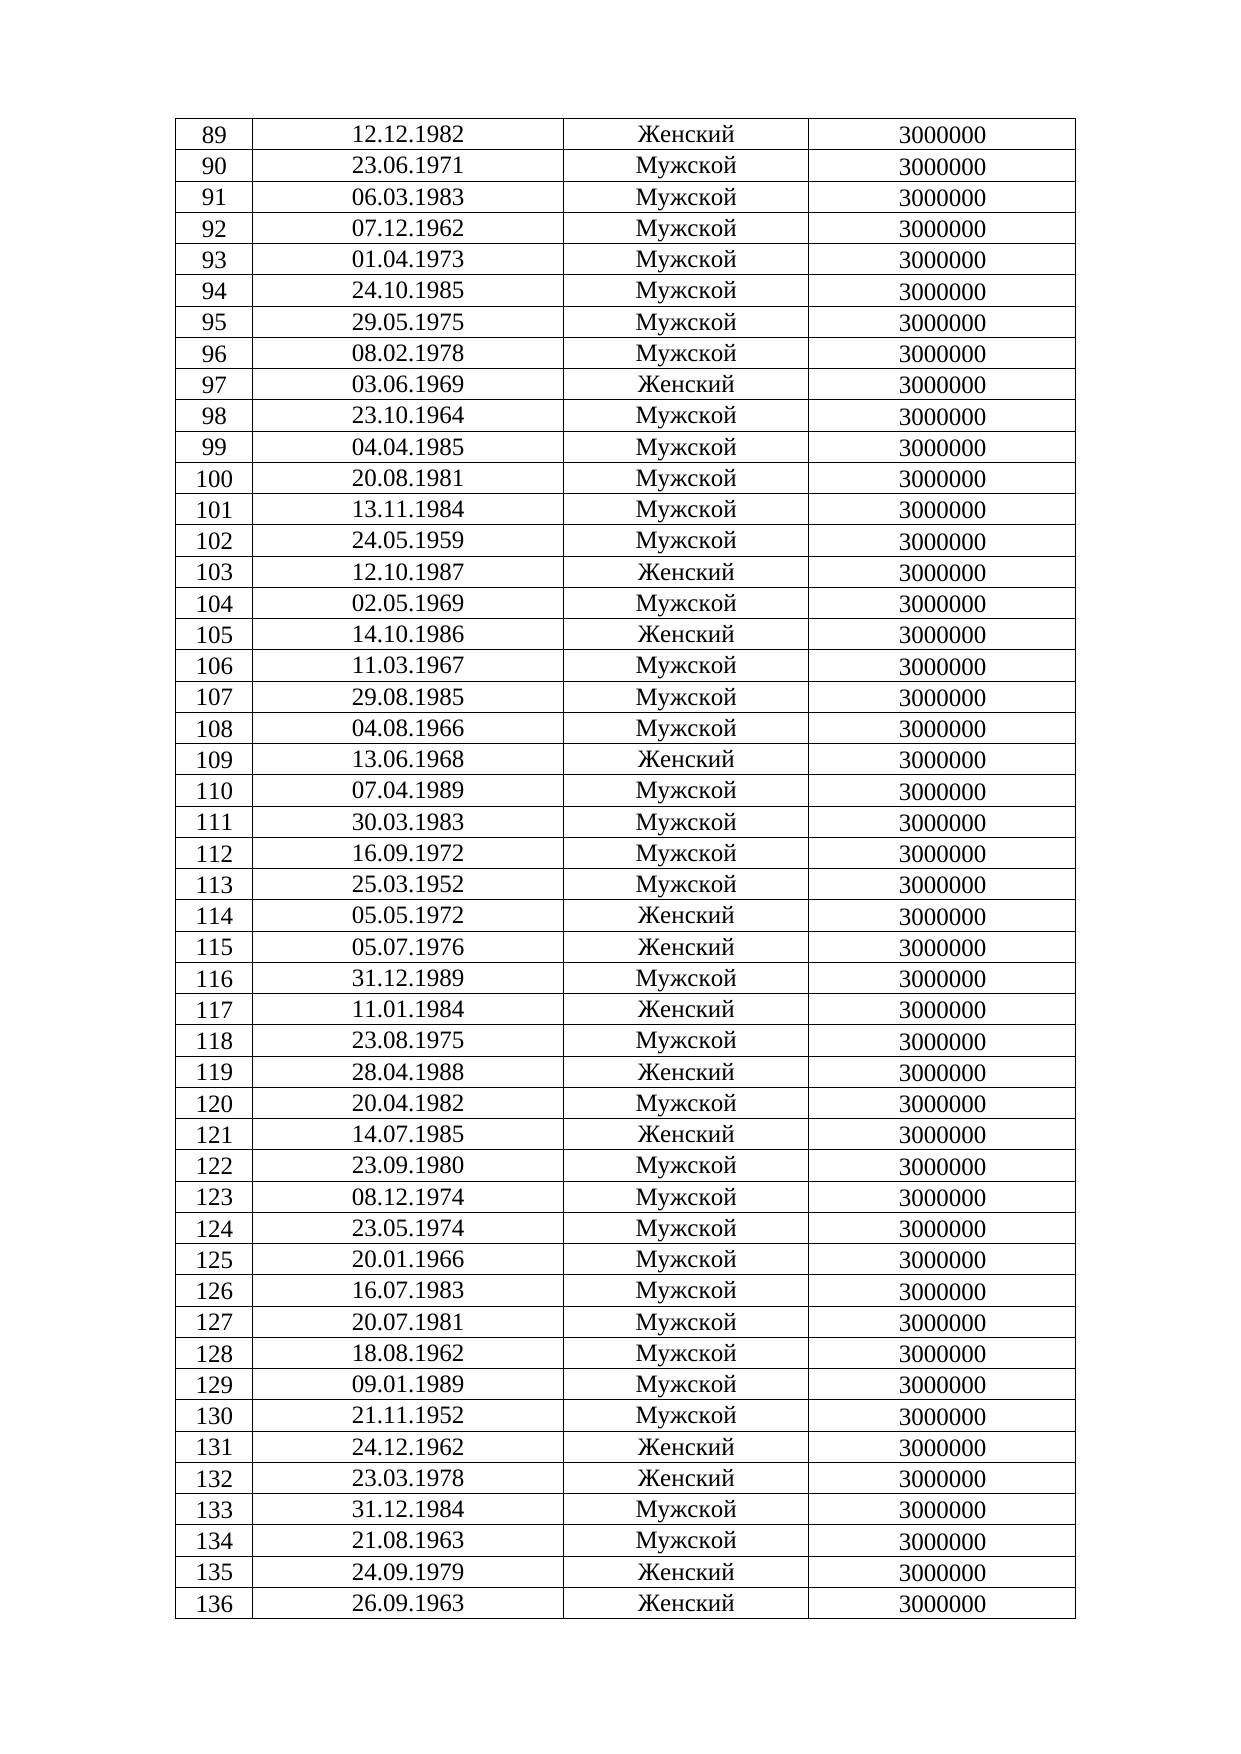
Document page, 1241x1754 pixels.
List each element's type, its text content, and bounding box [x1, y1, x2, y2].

table_cell 24.09.1979 [253, 1557, 563, 1587]
table_cell 29.05.1975 [253, 307, 563, 337]
table_cell 3000000 [809, 1307, 1075, 1337]
table_cell 06.03.1983 [253, 182, 563, 212]
table_cell 136 [176, 1588, 252, 1618]
table_cell 29.08.1985 [253, 682, 563, 712]
table_cell 3000000 [809, 275, 1075, 306]
table_cell 23.09.1980 [253, 1150, 563, 1181]
table_cell 97 [176, 369, 252, 399]
table_cell 05.07.1976 [253, 932, 563, 962]
table_cell 120 [176, 1088, 252, 1118]
table_cell 110 [176, 775, 252, 806]
table_cell 25.03.1952 [253, 869, 563, 899]
table_cell Мужской [564, 150, 808, 181]
table_cell 02.05.1969 [253, 588, 563, 618]
table_cell 12.10.1987 [253, 557, 563, 587]
table_cell 07.12.1962 [253, 213, 563, 243]
table_cell 3000000 [809, 900, 1075, 931]
table_cell 105 [176, 619, 252, 649]
table_cell 28.04.1988 [253, 1057, 563, 1087]
table_cell Мужской [564, 338, 808, 368]
table_cell 3000000 [809, 463, 1075, 493]
table_cell 3000000 [809, 588, 1075, 618]
table_cell 100 [176, 463, 252, 493]
table_cell 03.06.1969 [253, 369, 563, 399]
table_cell Мужской [564, 650, 808, 681]
table_cell 121 [176, 1119, 252, 1149]
table_cell 3000000 [809, 963, 1075, 993]
table_cell Женский [564, 1057, 808, 1087]
table_cell 13.11.1984 [253, 494, 563, 524]
table_cell 124 [176, 1213, 252, 1243]
table_cell Мужской [564, 713, 808, 743]
table_cell 114 [176, 900, 252, 931]
table_cell 3000000 [809, 1369, 1075, 1399]
table_cell 16.09.1972 [253, 838, 563, 868]
table_cell 3000000 [809, 338, 1075, 368]
table_cell Женский [564, 619, 808, 649]
table_cell 3000000 [809, 1463, 1075, 1493]
table_cell 3000000 [809, 1213, 1075, 1243]
table_cell Мужской [564, 1307, 808, 1337]
table_cell Женский [564, 557, 808, 587]
table_cell 11.01.1984 [253, 994, 563, 1024]
table_cell 99 [176, 432, 252, 462]
table_cell 129 [176, 1369, 252, 1399]
table_cell 24.05.1959 [253, 525, 563, 556]
table_cell 04.04.1985 [253, 432, 563, 462]
table_cell Мужской [564, 494, 808, 524]
table_cell 05.05.1972 [253, 900, 563, 931]
table_cell 132 [176, 1463, 252, 1493]
table_cell 104 [176, 588, 252, 618]
table_cell 131 [176, 1432, 252, 1462]
table_cell 123 [176, 1182, 252, 1212]
table_cell 31.12.1989 [253, 963, 563, 993]
table_cell 20.07.1981 [253, 1307, 563, 1337]
table_cell 20.08.1981 [253, 463, 563, 493]
table_cell 20.04.1982 [253, 1088, 563, 1118]
table_cell 24.12.1962 [253, 1432, 563, 1462]
table_cell Мужской [564, 307, 808, 337]
table_cell Мужской [564, 963, 808, 993]
table_cell Женский [564, 1432, 808, 1462]
table_cell 95 [176, 307, 252, 337]
table_cell Мужской [564, 1213, 808, 1243]
table_cell 128 [176, 1338, 252, 1368]
table_cell 3000000 [809, 1275, 1075, 1306]
table_cell 31.12.1984 [253, 1494, 563, 1524]
table_cell 23.10.1964 [253, 400, 563, 431]
table_cell 23.08.1975 [253, 1025, 563, 1056]
table_cell 26.09.1963 [253, 1588, 563, 1618]
table_cell 3000000 [809, 1150, 1075, 1181]
table_cell Женский [564, 900, 808, 931]
table_cell 122 [176, 1150, 252, 1181]
table_cell 89 [176, 119, 252, 149]
table_cell 3000000 [809, 525, 1075, 556]
table_cell 111 [176, 807, 252, 837]
table_cell 3000000 [809, 744, 1075, 774]
table_cell 116 [176, 963, 252, 993]
table_cell 134 [176, 1525, 252, 1556]
table_cell 12.12.1982 [253, 119, 563, 149]
table_cell Мужской [564, 869, 808, 899]
table_cell 3000000 [809, 713, 1075, 743]
table_cell 3000000 [809, 1400, 1075, 1431]
table_cell 3000000 [809, 682, 1075, 712]
table_cell 101 [176, 494, 252, 524]
table_cell Женский [564, 1119, 808, 1149]
table_cell 3000000 [809, 932, 1075, 962]
table_cell Мужской [564, 1025, 808, 1056]
table_cell 3000000 [809, 1119, 1075, 1149]
table_cell 21.08.1963 [253, 1525, 563, 1556]
table_cell Мужской [564, 775, 808, 806]
table_cell 3000000 [809, 1588, 1075, 1618]
table_cell 93 [176, 244, 252, 274]
table_cell 18.08.1962 [253, 1338, 563, 1368]
table_cell 115 [176, 932, 252, 962]
table_cell Женский [564, 1557, 808, 1587]
table_cell Женский [564, 119, 808, 149]
table_cell 3000000 [809, 994, 1075, 1024]
table_cell 07.04.1989 [253, 775, 563, 806]
table_cell Мужской [564, 807, 808, 837]
table_cell Мужской [564, 1088, 808, 1118]
table_cell 3000000 [809, 119, 1075, 149]
table_cell Мужской [564, 525, 808, 556]
table_cell 109 [176, 744, 252, 774]
table_cell Мужской [564, 1369, 808, 1399]
table_cell 133 [176, 1494, 252, 1524]
table_cell Мужской [564, 244, 808, 274]
table_cell Мужской [564, 1400, 808, 1431]
table_cell 04.08.1966 [253, 713, 563, 743]
table_cell 90 [176, 150, 252, 181]
table_cell 3000000 [809, 244, 1075, 274]
table_cell Мужской [564, 182, 808, 212]
table_cell 3000000 [809, 1525, 1075, 1556]
table_cell 3000000 [809, 494, 1075, 524]
table_cell Мужской [564, 682, 808, 712]
table_cell 117 [176, 994, 252, 1024]
table_cell Мужской [564, 275, 808, 306]
table_cell 94 [176, 275, 252, 306]
table_cell 08.02.1978 [253, 338, 563, 368]
table_cell Мужской [564, 1275, 808, 1306]
table_cell 3000000 [809, 369, 1075, 399]
table_cell 08.12.1974 [253, 1182, 563, 1212]
table_cell 23.06.1971 [253, 150, 563, 181]
table_cell Женский [564, 932, 808, 962]
table_cell 3000000 [809, 1025, 1075, 1056]
table_cell 01.04.1973 [253, 244, 563, 274]
table_cell 3000000 [809, 1338, 1075, 1368]
table_cell 14.07.1985 [253, 1119, 563, 1149]
table_cell 108 [176, 713, 252, 743]
table_cell Мужской [564, 838, 808, 868]
table_cell 106 [176, 650, 252, 681]
table_cell 3000000 [809, 807, 1075, 837]
table_cell 102 [176, 525, 252, 556]
table_cell 112 [176, 838, 252, 868]
table_cell Мужской [564, 1338, 808, 1368]
table_cell 14.10.1986 [253, 619, 563, 649]
table_cell Женский [564, 1463, 808, 1493]
table_cell 09.01.1989 [253, 1369, 563, 1399]
table_cell 3000000 [809, 1088, 1075, 1118]
table_cell 3000000 [809, 182, 1075, 212]
table_cell 119 [176, 1057, 252, 1087]
table_cell 3000000 [809, 1182, 1075, 1212]
table_cell 125 [176, 1244, 252, 1274]
table_cell 3000000 [809, 1432, 1075, 1462]
table_cell 3000000 [809, 213, 1075, 243]
table_cell Мужской [564, 400, 808, 431]
table_cell 118 [176, 1025, 252, 1056]
table_cell 130 [176, 1400, 252, 1431]
table_cell 3000000 [809, 557, 1075, 587]
table_cell Мужской [564, 432, 808, 462]
table_cell Женский [564, 1588, 808, 1618]
table_cell 126 [176, 1275, 252, 1306]
table_cell 23.03.1978 [253, 1463, 563, 1493]
table_cell 127 [176, 1307, 252, 1337]
table_cell 13.06.1968 [253, 744, 563, 774]
table_cell 96 [176, 338, 252, 368]
table_cell 3000000 [809, 1057, 1075, 1087]
table_cell Мужской [564, 1244, 808, 1274]
table_cell 3000000 [809, 619, 1075, 649]
table_cell Мужской [564, 1182, 808, 1212]
table_cell 3000000 [809, 775, 1075, 806]
table_cell 3000000 [809, 869, 1075, 899]
table_cell Женский [564, 744, 808, 774]
table_cell 91 [176, 182, 252, 212]
table_cell 107 [176, 682, 252, 712]
table_cell 3000000 [809, 650, 1075, 681]
table_cell Мужской [564, 1150, 808, 1181]
table_cell 3000000 [809, 150, 1075, 181]
table_cell 98 [176, 400, 252, 431]
table_cell 3000000 [809, 432, 1075, 462]
table_cell 103 [176, 557, 252, 587]
table_cell Мужской [564, 588, 808, 618]
table_cell 16.07.1983 [253, 1275, 563, 1306]
table_cell Мужской [564, 1494, 808, 1524]
table_cell Женский [564, 994, 808, 1024]
table_cell 20.01.1966 [253, 1244, 563, 1274]
table_cell 113 [176, 869, 252, 899]
table_cell Мужской [564, 213, 808, 243]
table_cell 24.10.1985 [253, 275, 563, 306]
table_cell 92 [176, 213, 252, 243]
table_cell 21.11.1952 [253, 1400, 563, 1431]
table_cell 11.03.1967 [253, 650, 563, 681]
table_cell 3000000 [809, 1244, 1075, 1274]
table_cell 3000000 [809, 1494, 1075, 1524]
table_cell 3000000 [809, 838, 1075, 868]
table_cell Женский [564, 369, 808, 399]
table_cell 30.03.1983 [253, 807, 563, 837]
table_cell 3000000 [809, 307, 1075, 337]
table_cell 3000000 [809, 1557, 1075, 1587]
table_cell 23.05.1974 [253, 1213, 563, 1243]
table_cell 3000000 [809, 400, 1075, 431]
table_cell 135 [176, 1557, 252, 1587]
table_cell Мужской [564, 463, 808, 493]
table_cell Мужской [564, 1525, 808, 1556]
